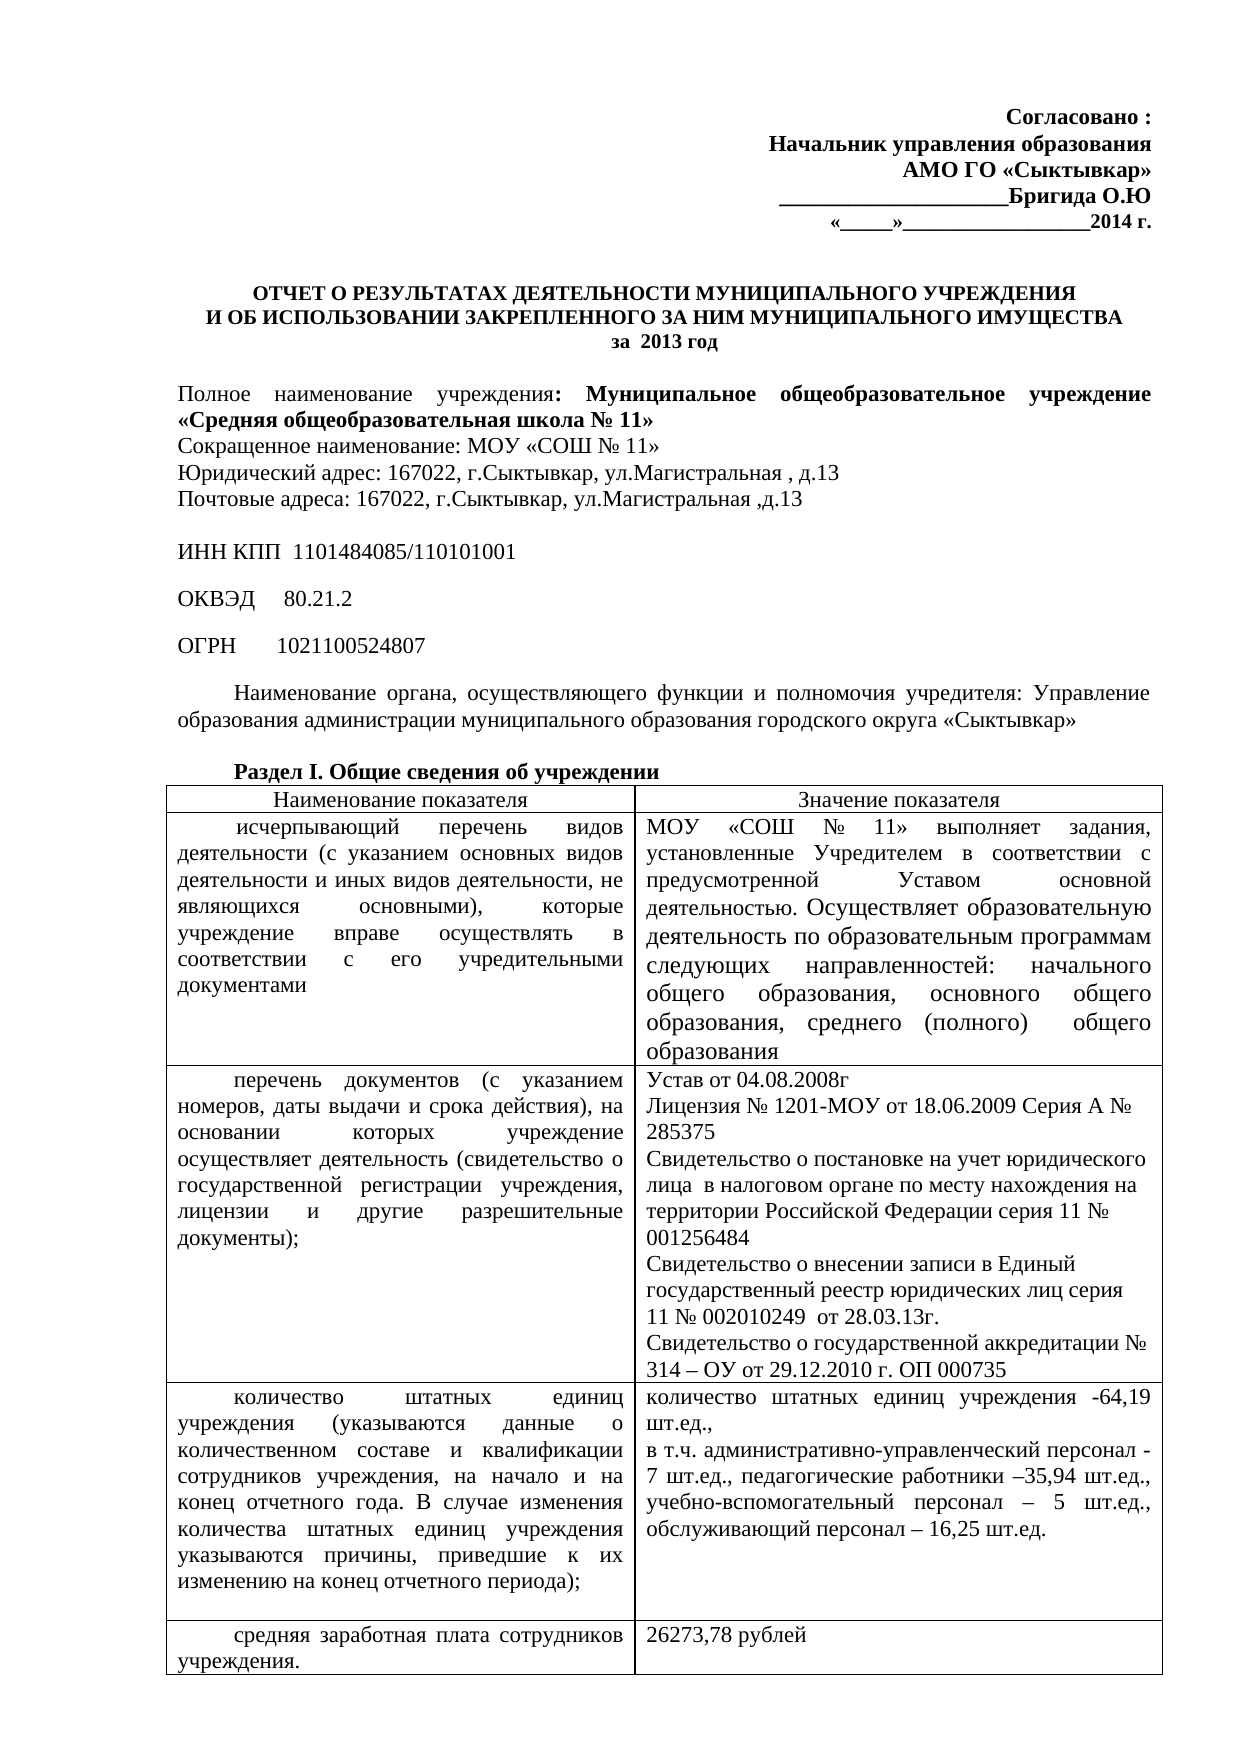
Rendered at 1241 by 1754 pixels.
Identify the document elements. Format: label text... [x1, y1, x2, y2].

table_cell средняя заработная плата сотрудников учреждения. [167, 1621, 634, 1674]
text Юридический адрес: 167022, г.Сыктывкар, ул.Магистральная , д.13 [177, 459, 1152, 485]
title за 2013 год [177, 329, 1152, 353]
table_cell Устав от 04.08.2008г Лицензия № 1201-МОУ от 18.06.2009 Серия А № 285375 Свидетельство о постановке на учет юридического лица в налоговом органе по месту нахождения на территории Российской Федерации серия 11 № 001256484 Свидетельство о внесении записи в Единый государственный реестр юридических лиц серия 11 № 002010249 от 28.03.13г. Свидетельство о государственной аккредитации № 314 – ОУ от 29.12.2010 г. ОП 000735 [636, 1066, 1162, 1382]
text Сокращенное наименование: МОУ «СОШ № 11» [177, 432, 1152, 459]
table_cell количество штатных единиц учреждения -64,19 шт.ед., в т.ч. административно-управленческий персонал -7 шт.ед., педагогические работники –35,94 шт.ед., учебно-вспомогательный персонал – 5 шт.ед., обслуживающий персонал – 16,25 шт.ед. [636, 1383, 1162, 1620]
text Почтовые адреса: 167022, г.Сыктывкар, ул.Магистральная ,д.13 [177, 485, 1152, 511]
table_cell 26273,78 рублей [636, 1621, 1162, 1674]
title Начальник управления образования [177, 130, 1152, 156]
title АМО ГО «Сыктывкар» [177, 156, 1152, 182]
table_cell количество штатных единиц учреждения (указываются данные о количественном составе и квалификации сотрудников учреждения, на начало и на конец отчетного года. В случае изменения количества штатных единиц учреждения указываются причины, приведшие к их изменению на конец отчетного периода); [167, 1383, 634, 1620]
text ИНН КПП 1101484085/110101001 [177, 538, 1152, 564]
title Согласовано : [177, 103, 1152, 130]
text Полное наименование учреждения: Муниципальное общеобразовательное учреждение «Средняя общеобразовательная школа № 11» [177, 379, 1152, 432]
table_header Наименование показателя [167, 786, 634, 812]
title ОТЧЕТ О РЕЗУЛЬТАТАХ ДЕЯТЕЛЬНОСТИ МУНИЦИПАЛЬНОГО УЧРЕЖДЕНИЯ [177, 281, 1152, 305]
text ОКВЭД 80.21.2 [177, 585, 1152, 611]
text ОГРН 1021100524807 [177, 632, 1152, 658]
text Наименование органа, осуществляющего функции и полномочия учредителя: Управление образования администрации муниципального образования городского округа «Сыктывкар» [177, 679, 1152, 732]
title ____________________Бригида О.Ю [177, 182, 1152, 209]
text Раздел I. Общие сведения об учреждении [177, 758, 1152, 785]
table_cell МОУ «СОШ № 11» выполняет задания, установленные Учредителем в соответствии с предусмотренной Уставом основной деятельностью. Осуществляет образовательную деятельность по образовательным программам следующих направленностей: начального общего образования, основного общего образования, среднего (полного) общего образования [636, 813, 1162, 1065]
table_header Значение показателя [636, 786, 1162, 812]
table_cell исчерпывающий перечень видов деятельности (с указанием основных видов деятельности и иных видов деятельности, не являющихся основными), которые учреждение вправе осуществлять в соответствии с его учредительными документами [167, 813, 634, 1065]
table_cell перечень документов (с указанием номеров, даты выдачи и срока действия), на основании которых учреждение осуществляет деятельность (свидетельство о государственной регистрации учреждения, лицензии и другие разрешительные документы); [167, 1066, 634, 1382]
title И ОБ ИСПОЛЬЗОВАНИИ ЗАКРЕПЛЕННОГО ЗА НИМ МУНИЦИПАЛЬНОГО ИМУЩЕСТВА [177, 305, 1152, 329]
title «_____»__________________2014 г. [177, 209, 1152, 233]
